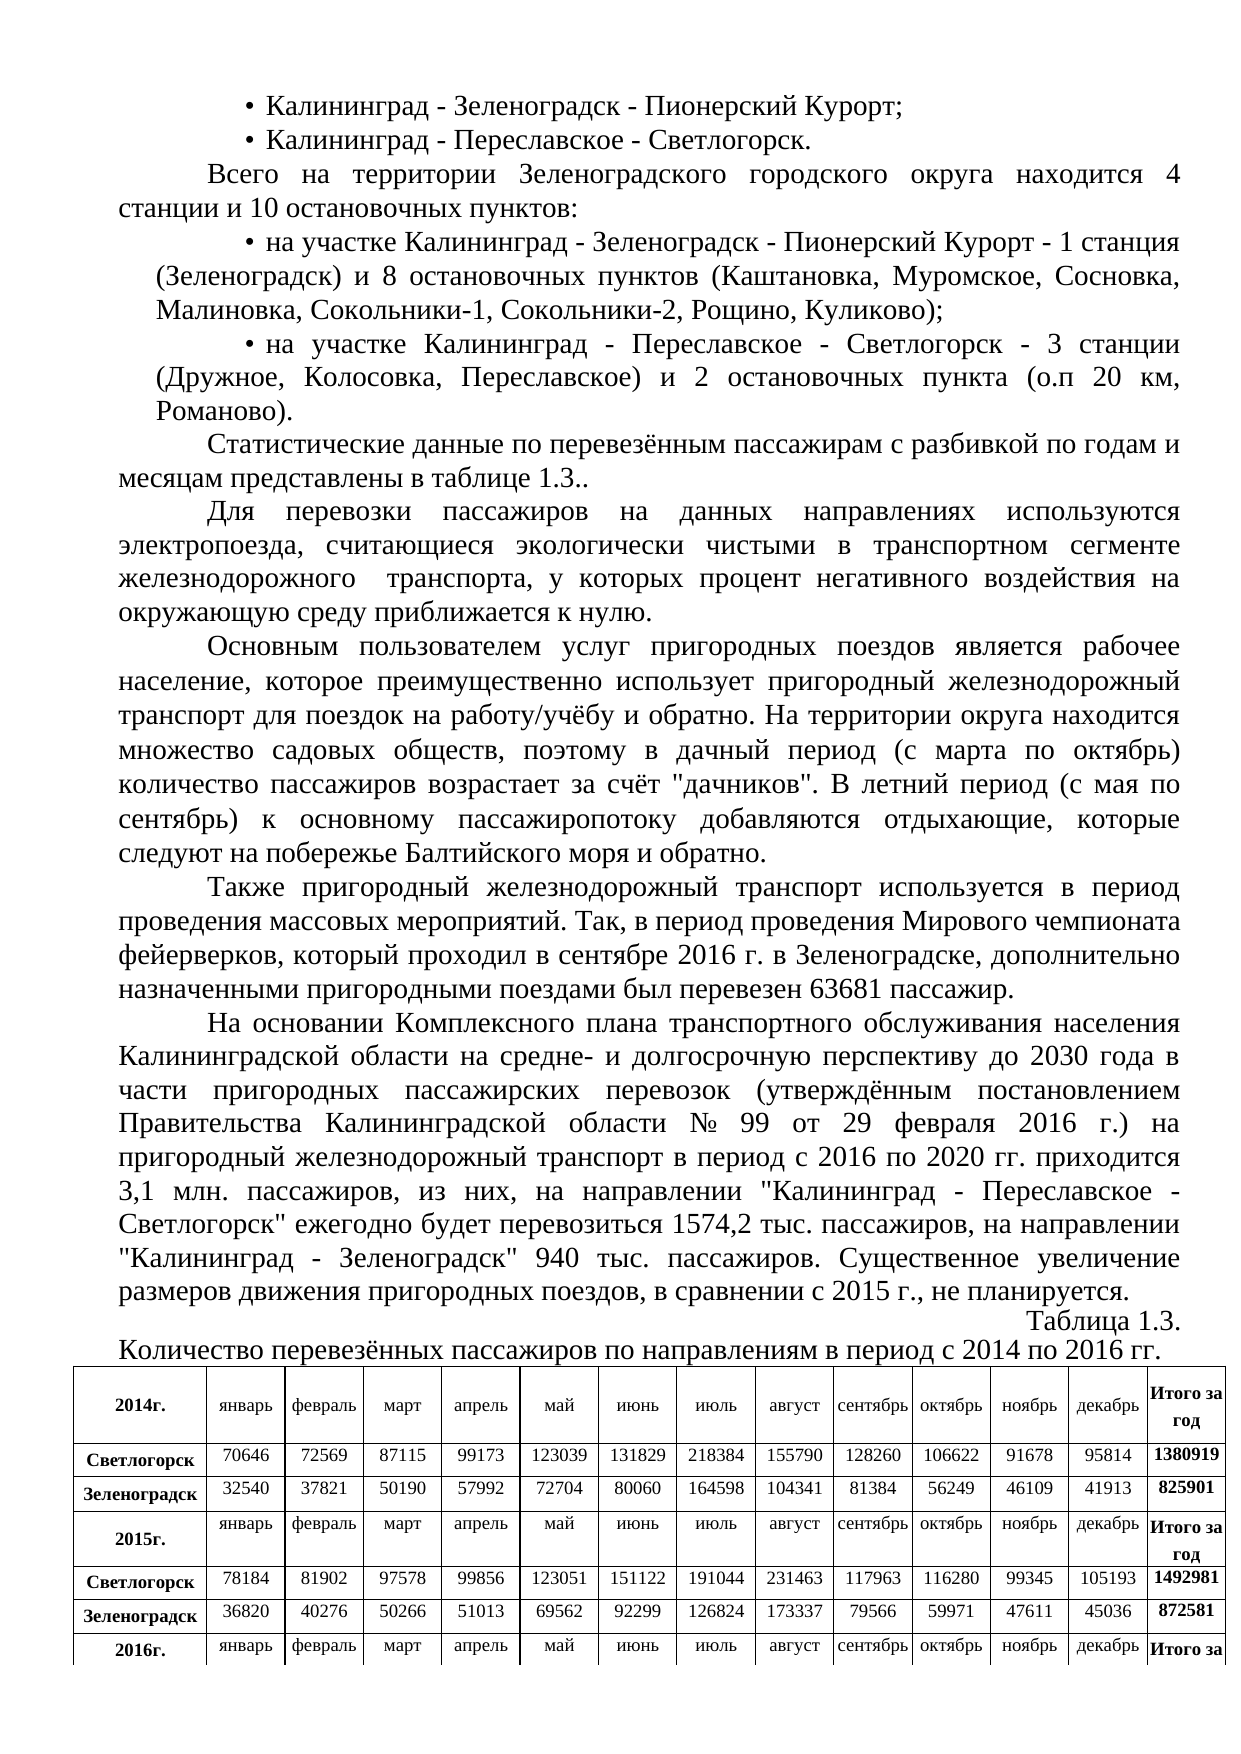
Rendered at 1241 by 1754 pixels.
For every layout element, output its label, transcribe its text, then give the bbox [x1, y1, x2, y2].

table_cell 80060 [599, 1477, 676, 1511]
table_header сентябрь [834, 1367, 912, 1443]
table_cell 69562 [521, 1600, 598, 1633]
table_cell 56249 [913, 1477, 990, 1511]
table_cell Светлогорск [74, 1444, 206, 1476]
table_cell октябрь [913, 1512, 990, 1566]
table_cell 51013 [442, 1600, 519, 1633]
table_cell 116280 [913, 1567, 990, 1599]
table_cell 59971 [913, 1600, 990, 1633]
table_cell 123051 [521, 1567, 598, 1599]
text Таблица 1.3. [118, 1307, 1181, 1336]
table_cell 872581 [1148, 1600, 1225, 1633]
table_cell апрель [442, 1512, 519, 1566]
table_header апрель [442, 1367, 519, 1443]
table_cell Итого за год [1148, 1634, 1225, 1665]
table_header ноябрь [991, 1367, 1068, 1443]
table_cell 99856 [442, 1567, 519, 1599]
list Калининград - Переславское - Светлогорск. [156, 123, 1181, 157]
table_cell 218384 [677, 1444, 755, 1476]
table_cell март [364, 1634, 441, 1665]
table_cell 123039 [521, 1444, 598, 1476]
table_cell 117963 [834, 1567, 912, 1599]
table_cell февраль [286, 1634, 363, 1665]
table_cell 2016г. [74, 1634, 206, 1665]
table_cell 92299 [599, 1600, 676, 1633]
table_cell апрель [442, 1634, 519, 1665]
table_cell 99173 [442, 1444, 519, 1476]
table_cell 46109 [991, 1477, 1068, 1511]
list Калининград - Зеленоградск - Пионерский Курорт; [156, 89, 1181, 123]
table_cell 2015г. [74, 1512, 206, 1566]
table_cell 45036 [1069, 1600, 1147, 1633]
text Статистические данные по перевезённым пассажирам с разбивкой по годам и месяцам представлены в таблице 1.3.. [118, 427, 1181, 494]
table_cell 41913 [1069, 1477, 1147, 1511]
table_header март [364, 1367, 441, 1443]
table_cell 1492981 [1148, 1567, 1225, 1599]
table_cell январь [207, 1512, 284, 1566]
table_cell 37821 [286, 1477, 363, 1511]
table_cell 47611 [991, 1600, 1068, 1633]
table_cell 231463 [756, 1567, 833, 1599]
table_cell Зеленоградск [74, 1600, 206, 1633]
table_cell Итого за год [1148, 1512, 1225, 1566]
text Также пригородный железнодорожный транспорт используется в период проведения массовых мероприятий. Так, в период проведения Мирового чемпионата фейерверков, который проходил в сентябре 2016 г. в Зеленоградске, дополнительно назначенными пригородными поездами был перевезен 63681 пассажир. [118, 869, 1181, 1005]
table_cell 191044 [677, 1567, 755, 1599]
list на участке Калининград - Переславское - Светлогорск - 3 станции (Дружное, Колосовка, Переславское) и 2 остановочных пункта (о.п 20 км, Романово). [156, 326, 1181, 427]
table_cell 105193 [1069, 1567, 1147, 1599]
table_cell 79566 [834, 1600, 912, 1633]
table_header май [521, 1367, 598, 1443]
table_cell Светлогорск [74, 1567, 206, 1599]
table_cell 128260 [834, 1444, 912, 1476]
table_cell февраль [286, 1512, 363, 1566]
table_cell июль [677, 1512, 755, 1566]
table_cell 151122 [599, 1567, 676, 1599]
table_cell декабрь [1069, 1634, 1147, 1665]
table_cell 72569 [286, 1444, 363, 1476]
table_cell 97578 [364, 1567, 441, 1599]
table_header февраль [286, 1367, 363, 1443]
table_cell 57992 [442, 1477, 519, 1511]
table_header октябрь [913, 1367, 990, 1443]
table_cell 164598 [677, 1477, 755, 1511]
table_header январь [207, 1367, 284, 1443]
table_header Итого за год [1148, 1367, 1225, 1443]
table_cell 81902 [286, 1567, 363, 1599]
table_cell 91678 [991, 1444, 1068, 1476]
table_cell март [364, 1512, 441, 1566]
table_cell август [756, 1512, 833, 1566]
table_cell 1380919 [1148, 1444, 1225, 1476]
table_cell 50190 [364, 1477, 441, 1511]
table_cell октябрь [913, 1634, 990, 1665]
table_cell 87115 [364, 1444, 441, 1476]
table_cell 825901 [1148, 1477, 1225, 1511]
table_cell август [756, 1634, 833, 1665]
table_cell 173337 [756, 1600, 833, 1633]
table_cell 40276 [286, 1600, 363, 1633]
table_cell 131829 [599, 1444, 676, 1476]
text Количество перевезённых пассажиров по направлениям в период с 2014 по 2016 гг. [118, 1336, 1181, 1366]
table_header 2014г. [74, 1367, 206, 1443]
text Всего на территории Зеленоградского городского округа находится 4 станции и 10 остановочных пунктов: [118, 157, 1181, 224]
table_cell декабрь [1069, 1512, 1147, 1566]
table_header июнь [599, 1367, 676, 1443]
text Для перевозки пассажиров на данных направлениях используются электропоезда, считающиеся экологически чистыми в транспортном сегменте железнодорожного транспорта, у которых процент негативного воздействия на окружающую среду приближается к нулю. [118, 494, 1181, 628]
table_cell Зеленоградск [74, 1477, 206, 1511]
table_cell 95814 [1069, 1444, 1147, 1476]
table_cell 81384 [834, 1477, 912, 1511]
table_cell 70646 [207, 1444, 284, 1476]
table_cell июнь [599, 1634, 676, 1665]
table_cell 72704 [521, 1477, 598, 1511]
table_cell сентябрь [834, 1512, 912, 1566]
table_cell 50266 [364, 1600, 441, 1633]
table_header декабрь [1069, 1367, 1147, 1443]
table_cell 78184 [207, 1567, 284, 1599]
table_cell 99345 [991, 1567, 1068, 1599]
text На основании Комплексного плана транспортного обслуживания населения Калининградской области на средне- и долгосрочную перспективу до 2030 года в части пригородных пассажирских перевозок (утверждённым постановлением Правительства Калининградской области № 99 от 29 февраля 2016 г.) на пригородный железнодорожный транспорт в период с 2016 по 2020 гг. приходится 3,1 млн. пассажиров, из них, на направлении "Калининград - Переславское - Светлогорск" ежегодно будет перевозиться 1574,2 тыс. пассажиров, на направлении "Калининград - Зеленоградск" 940 тыс. пассажиров. Существенное увеличение размеров движения пригородных поездов, в сравнении с 2015 г., не планируется. [118, 1005, 1181, 1307]
table_header июль [677, 1367, 755, 1443]
table_header август [756, 1367, 833, 1443]
table_cell ноябрь [991, 1634, 1068, 1665]
table_cell 32540 [207, 1477, 284, 1511]
table_cell 104341 [756, 1477, 833, 1511]
table_cell май [521, 1512, 598, 1566]
table_cell январь [207, 1634, 284, 1665]
list на участке Калининград - Зеленоградск - Пионерский Курорт - 1 станция (Зеленоградск) и 8 остановочных пунктов (Каштановка, Муромское, Сосновка, Малиновка, Сокольники-1, Сокольники-2, Рощино, Куликово); [156, 224, 1181, 326]
table_cell май [521, 1634, 598, 1665]
text Основным пользователем услуг пригородных поездов является рабочее население, которое преимущественно использует пригородный железнодорожный транспорт для поездок на работу/учёбу и обратно. На территории округа находится множество садовых обществ, поэтому в дачный период (с марта по октябрь) количество пассажиров возрастает за счёт "дачников". В летний период (с мая по сентябрь) к основному пассажиропотоку добавляются отдыхающие, которые следуют на побережье Балтийского моря и обратно. [118, 628, 1181, 869]
table_cell сентябрь [834, 1634, 912, 1665]
table_cell 106622 [913, 1444, 990, 1476]
table_cell июнь [599, 1512, 676, 1566]
table_cell 126824 [677, 1600, 755, 1633]
table_cell 155790 [756, 1444, 833, 1476]
table_cell июль [677, 1634, 755, 1665]
table_cell ноябрь [991, 1512, 1068, 1566]
table_cell 36820 [207, 1600, 284, 1633]
